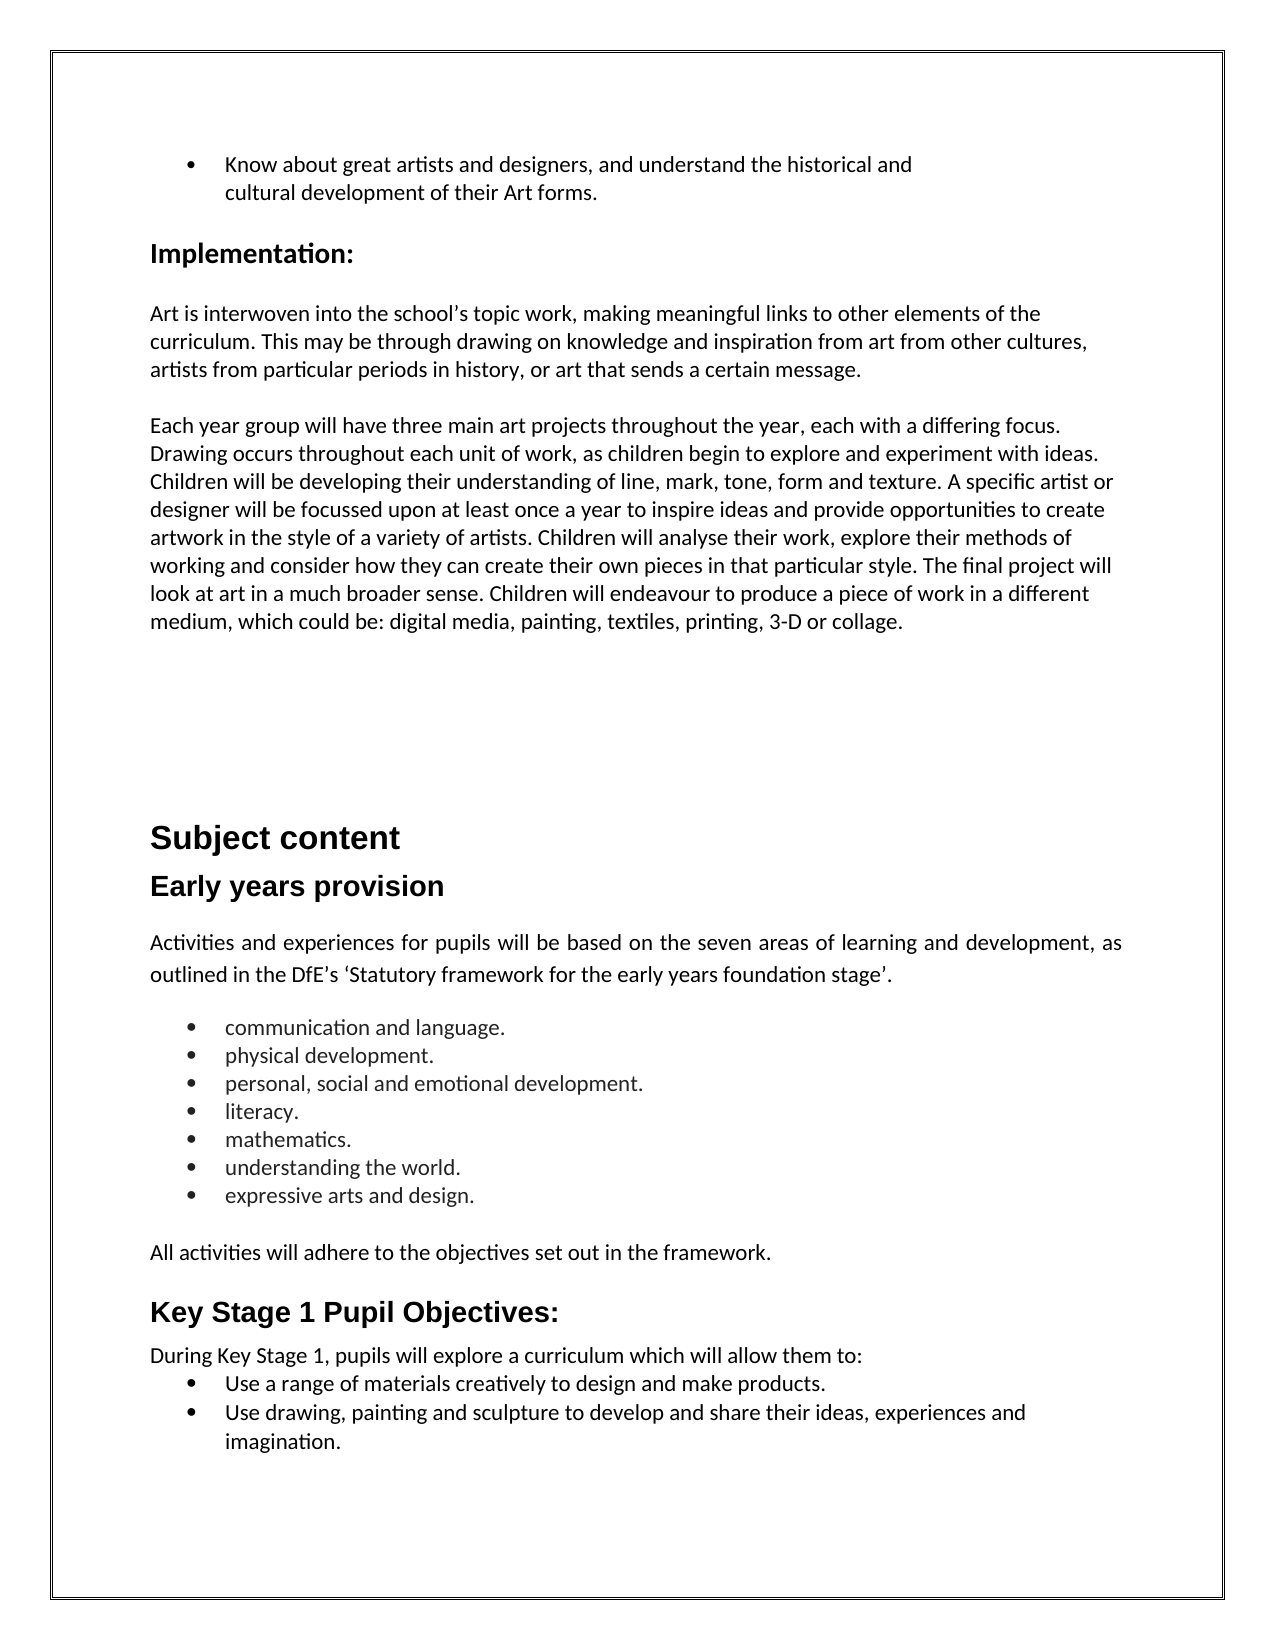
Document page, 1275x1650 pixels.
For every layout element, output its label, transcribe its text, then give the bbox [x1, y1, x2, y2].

text Activities and experiences for pupils will be based on the seven areas of learning and development, as outlined in the DfE’s ‘Statutory framework for the early years foundation stage’. [150, 928, 1125, 988]
list Know about great artists and designers, and understand the historical and cultural development of their Art forms. [187, 150, 1125, 206]
list mathematics. [187, 1126, 1125, 1153]
text During Key Stage 1, pupils will explore a curriculum which will allow them to: [150, 1341, 1125, 1369]
list Use drawing, painting and sculpture to develop and share their ideas, experiences and imagination. [187, 1398, 1125, 1455]
list physical development. [187, 1041, 1125, 1069]
list understanding the world. [187, 1153, 1125, 1182]
list expressive arts and design. [187, 1182, 1125, 1209]
text Each year group will have three main art projects throughout the year, each with a differing focus. Drawing occurs throughout each unit of work, as children begin to explore and experiment with ideas. Children will be developing their understanding of line, mark, tone, form and texture. A specific artist or designer will be focussed upon at least once a year to inspire ideas and provide opportunities to create artwork in the style of a variety of artists. Children will analyse their work, explore their methods of working and consider how they can create their own pieces in that particular style. The final project will look at art in a much broader sense. Children will endeavour to produce a piece of work in a different medium, which could be: digital media, painting, textiles, printing, 3-D or collage. [150, 411, 1125, 635]
text All activities will adhere to the objectives set out in the framework. [150, 1238, 1125, 1266]
text Key Stage 1 Pupil Objectives: [150, 1295, 1125, 1328]
text Art is interwoven into the school’s topic work, making meaningful links to other elements of the curriculum. This may be through drawing on knowledge and inspiration from art from other cultures, artists from particular periods in history, or art that sends a certain message. [150, 299, 1125, 383]
list communication and language. [187, 1013, 1125, 1041]
list Use a range of materials creatively to design and make products. [187, 1369, 1125, 1398]
list literacy. [187, 1097, 1125, 1126]
text Subject content [150, 818, 1125, 856]
subtitle Early years provision [150, 869, 1125, 902]
text Implementation: [150, 235, 1125, 271]
list personal, social and emotional development. [187, 1069, 1125, 1097]
